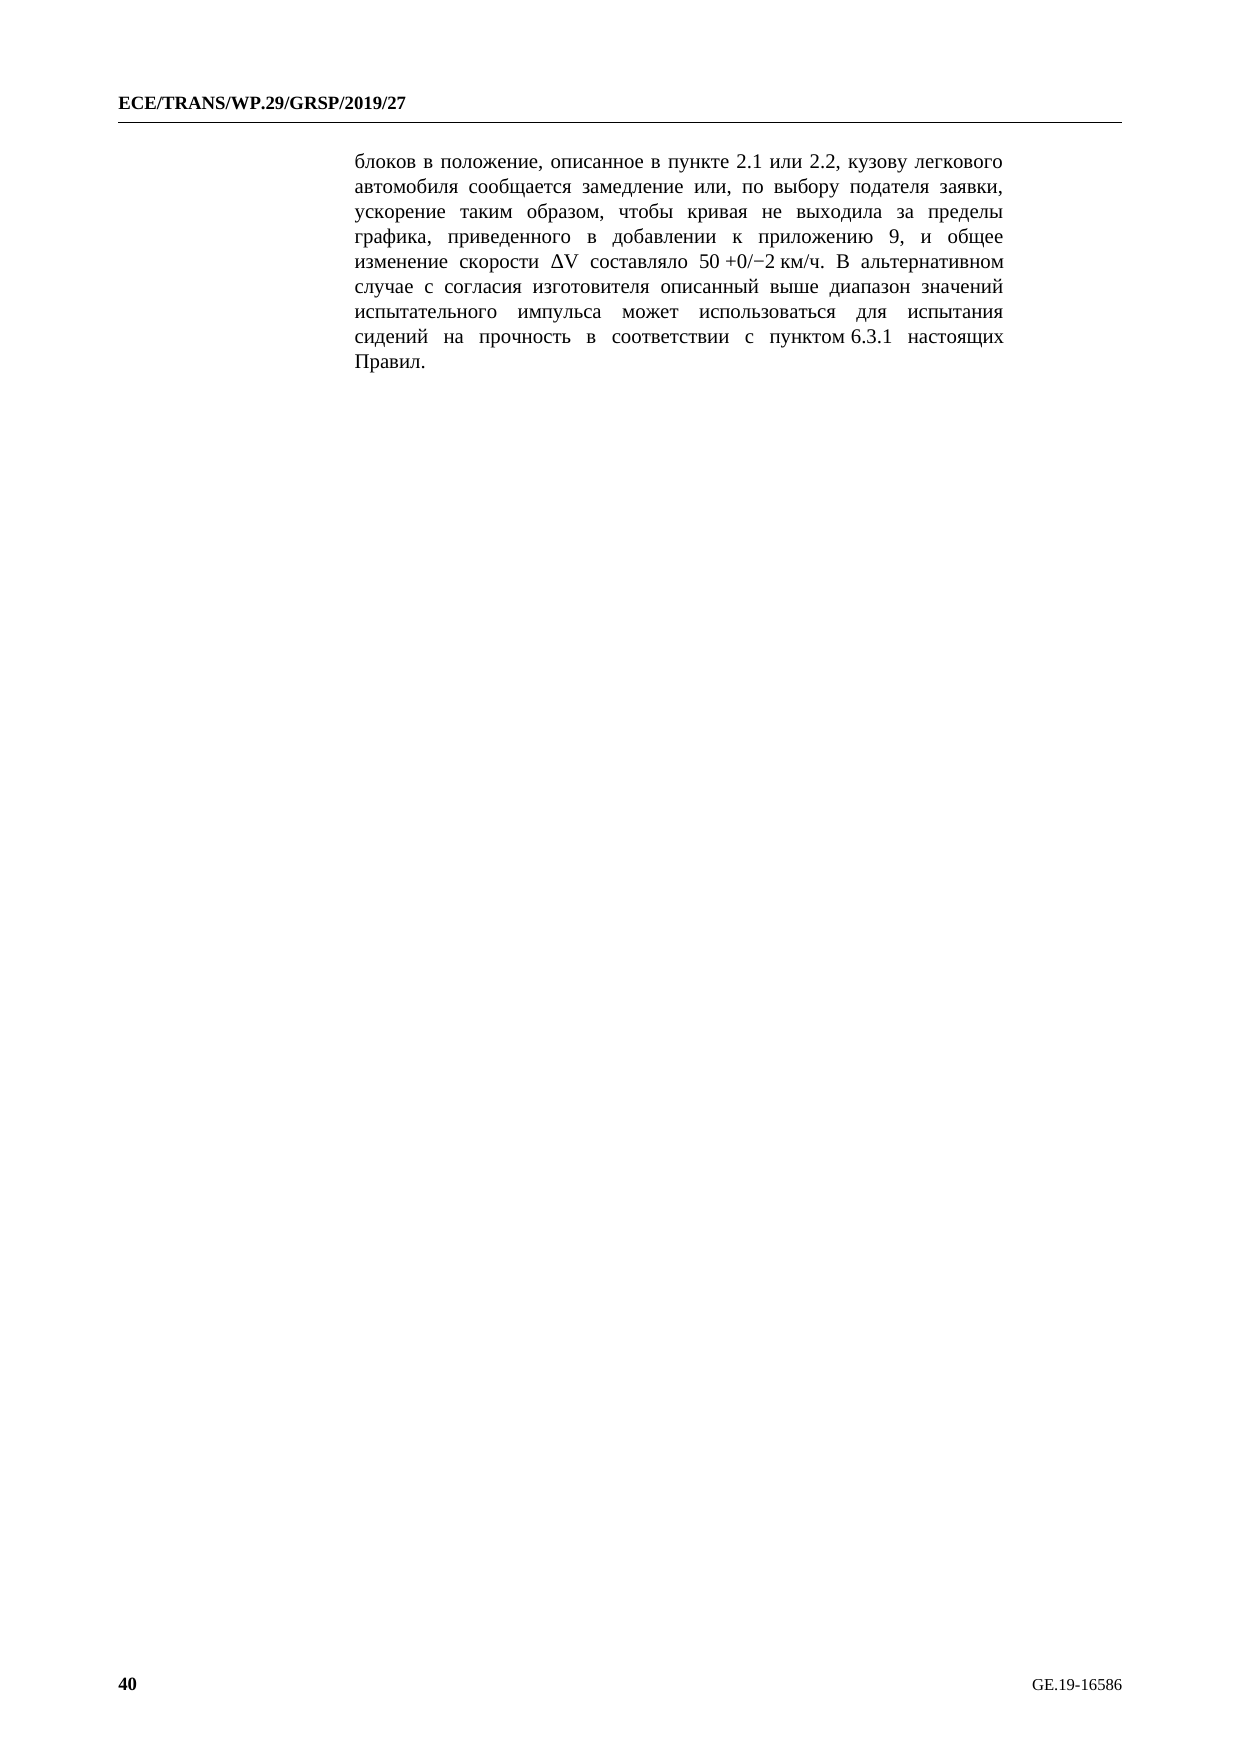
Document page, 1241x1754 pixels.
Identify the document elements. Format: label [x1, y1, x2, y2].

text [236, 148, 1004, 373]
